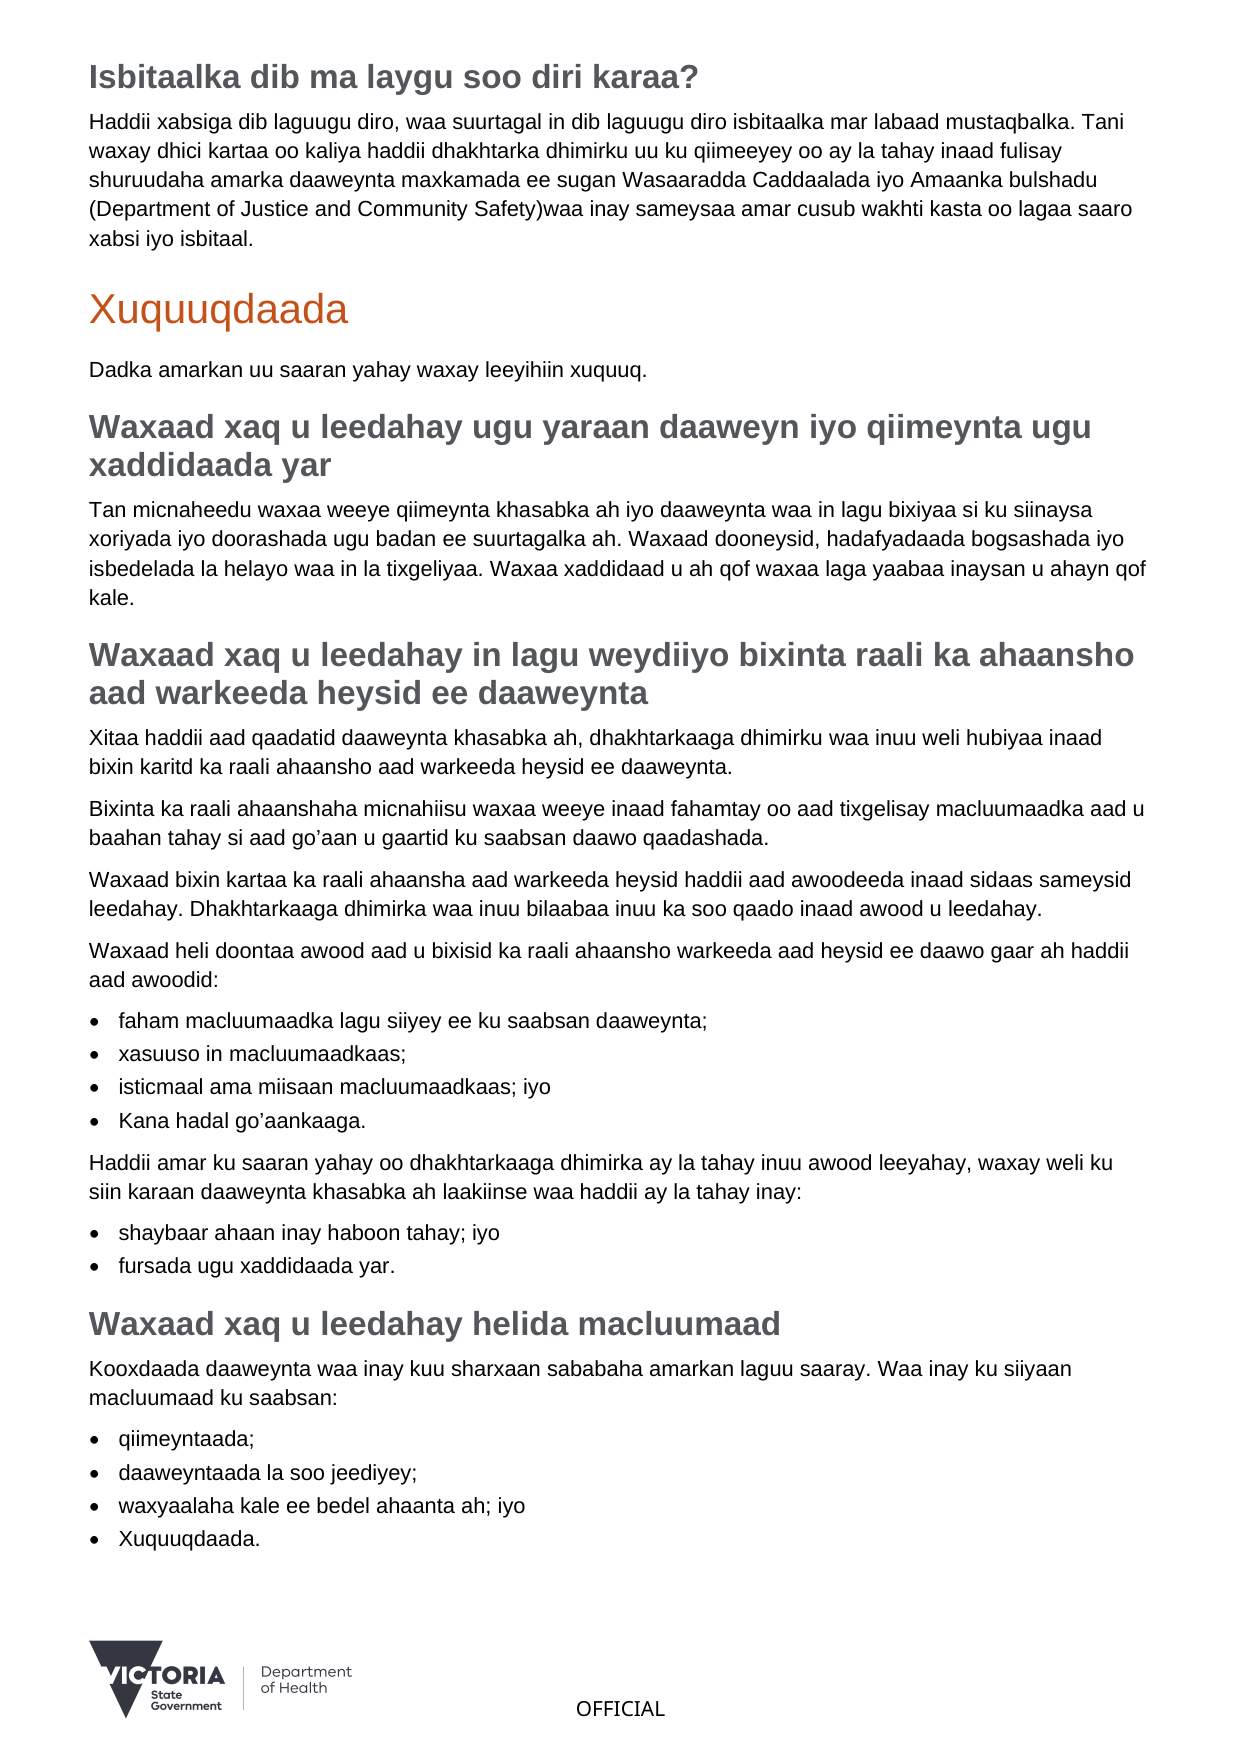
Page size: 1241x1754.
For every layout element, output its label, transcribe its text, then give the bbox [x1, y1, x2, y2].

text qiimeyntaada; [89, 1423, 1152, 1452]
text Bixinta ka raali ahaanshaha micnahiisu waxaa weeye inaad fahamtay oo aad tixgelisay macluumaadka aad u baahan tahay si aad go’aan u gaartid ku saabsan daawo qaadashada. [89, 792, 1152, 850]
subtitle Waxaad xaq u leedahay ugu yaraan daaweyn iyo qiimeynta ugu xaddidaada yar [89, 407, 1152, 484]
subtitle Isbitaalka dib ma laygu soo diri karaa? [89, 57, 1152, 95]
text Waxaad heli doontaa awood aad u bixisid ka raali ahaansho warkeeda aad heysid ee daawo gaar ah haddii aad awoodid: [89, 933, 1152, 992]
text fursada ugu xaddidaada yar. [89, 1250, 1152, 1279]
text Waxaad bixin kartaa ka raali ahaansha aad warkeeda heysid haddii aad awoodeeda inaad sidaas sameysid leedahay. Dhakhtarkaaga dhimirka waa inuu bilaabaa inuu ka soo qaado inaad awood u leedahay. [89, 863, 1152, 921]
text Haddii xabsiga dib laguugu diro, waa suurtagal in dib laguugu diro isbitaalka mar labaad mustaqbalka. Tani waxay dhici kartaa oo kaliya haddii dhakhtarka dhimirku uu ku qiimeeyey oo ay la tahay inaad fulisay shuruudaha amarka daaweynta maxkamada ee sugan Wasaaradda Caddaalada iyo Amaanka bulshadu (Department of Justice and Community Safety)waa inay sameysaa amar cusub wakhti kasta oo lagaa saaro xabsi iyo isbitaal. [89, 105, 1152, 251]
subtitle Waxaad xaq u leedahay helida macluumaad [89, 1304, 1152, 1343]
text isticmaal ama miisaan macluumaadkaas; iyo [89, 1071, 1152, 1100]
text Kana hadal go’aankaaga. [89, 1104, 1152, 1133]
text waxyaalaha kale ee bedel ahaanta ah; iyo [89, 1490, 1152, 1519]
text Dadka amarkan uu saaran yahay waxay leeyihiin xuquuq. [89, 353, 1152, 382]
text xasuuso in macluumaadkaas; [89, 1038, 1152, 1067]
text Tan micnaheedu waxaa weeye qiimeynta khasabka ah iyo daaweynta waa in lagu bixiyaa si ku siinaysa xoriyada iyo doorashada ugu badan ee suurtagalka ah. Waxaad dooneysid, hadafyadaada bogsashada iyo isbedelada la helayo waa in la tixgeliyaa. Waxaa xaddidaad u ah qof waxaa laga yaabaa inaysan u ahayn qof kale. [89, 493, 1152, 610]
text Haddii amar ku saaran yahay oo dhakhtarkaaga dhimirka ay la tahay inuu awood leeyahay, waxay weli ku siin karaan daaweynta khasabka ah laakiinse waa haddii ay la tahay inay: [89, 1146, 1152, 1204]
text Xuquuqdaada. [89, 1523, 1152, 1552]
text Kooxdaada daaweynta waa inay kuu sharxaan sababaha amarkan laguu saaray. Waa inay ku siiyaan macluumaad ku saabsan: [89, 1352, 1152, 1411]
text shaybaar ahaan inay haboon tahay; iyo [89, 1217, 1152, 1246]
text daaweyntaada la soo jeediyey; [89, 1456, 1152, 1486]
text faham macluumaadka lagu siiyey ee ku saabsan daaweynta; [89, 1004, 1152, 1033]
text Xitaa haddii aad qaadatid daaweynta khasabka ah, dhakhtarkaaga dhimirku waa inuu weli hubiyaa inaad bixin karitd ka raali ahaansho aad warkeeda heysid ee daaweynta. [89, 721, 1152, 779]
subtitle Xuquuqdaada [89, 284, 1152, 332]
subtitle Waxaad xaq u leedahay in lagu weydiiyo bixinta raali ka ahaansho aad warkeeda heysid ee daaweynta [89, 635, 1152, 712]
picture [0, 1595, 1241, 1754]
